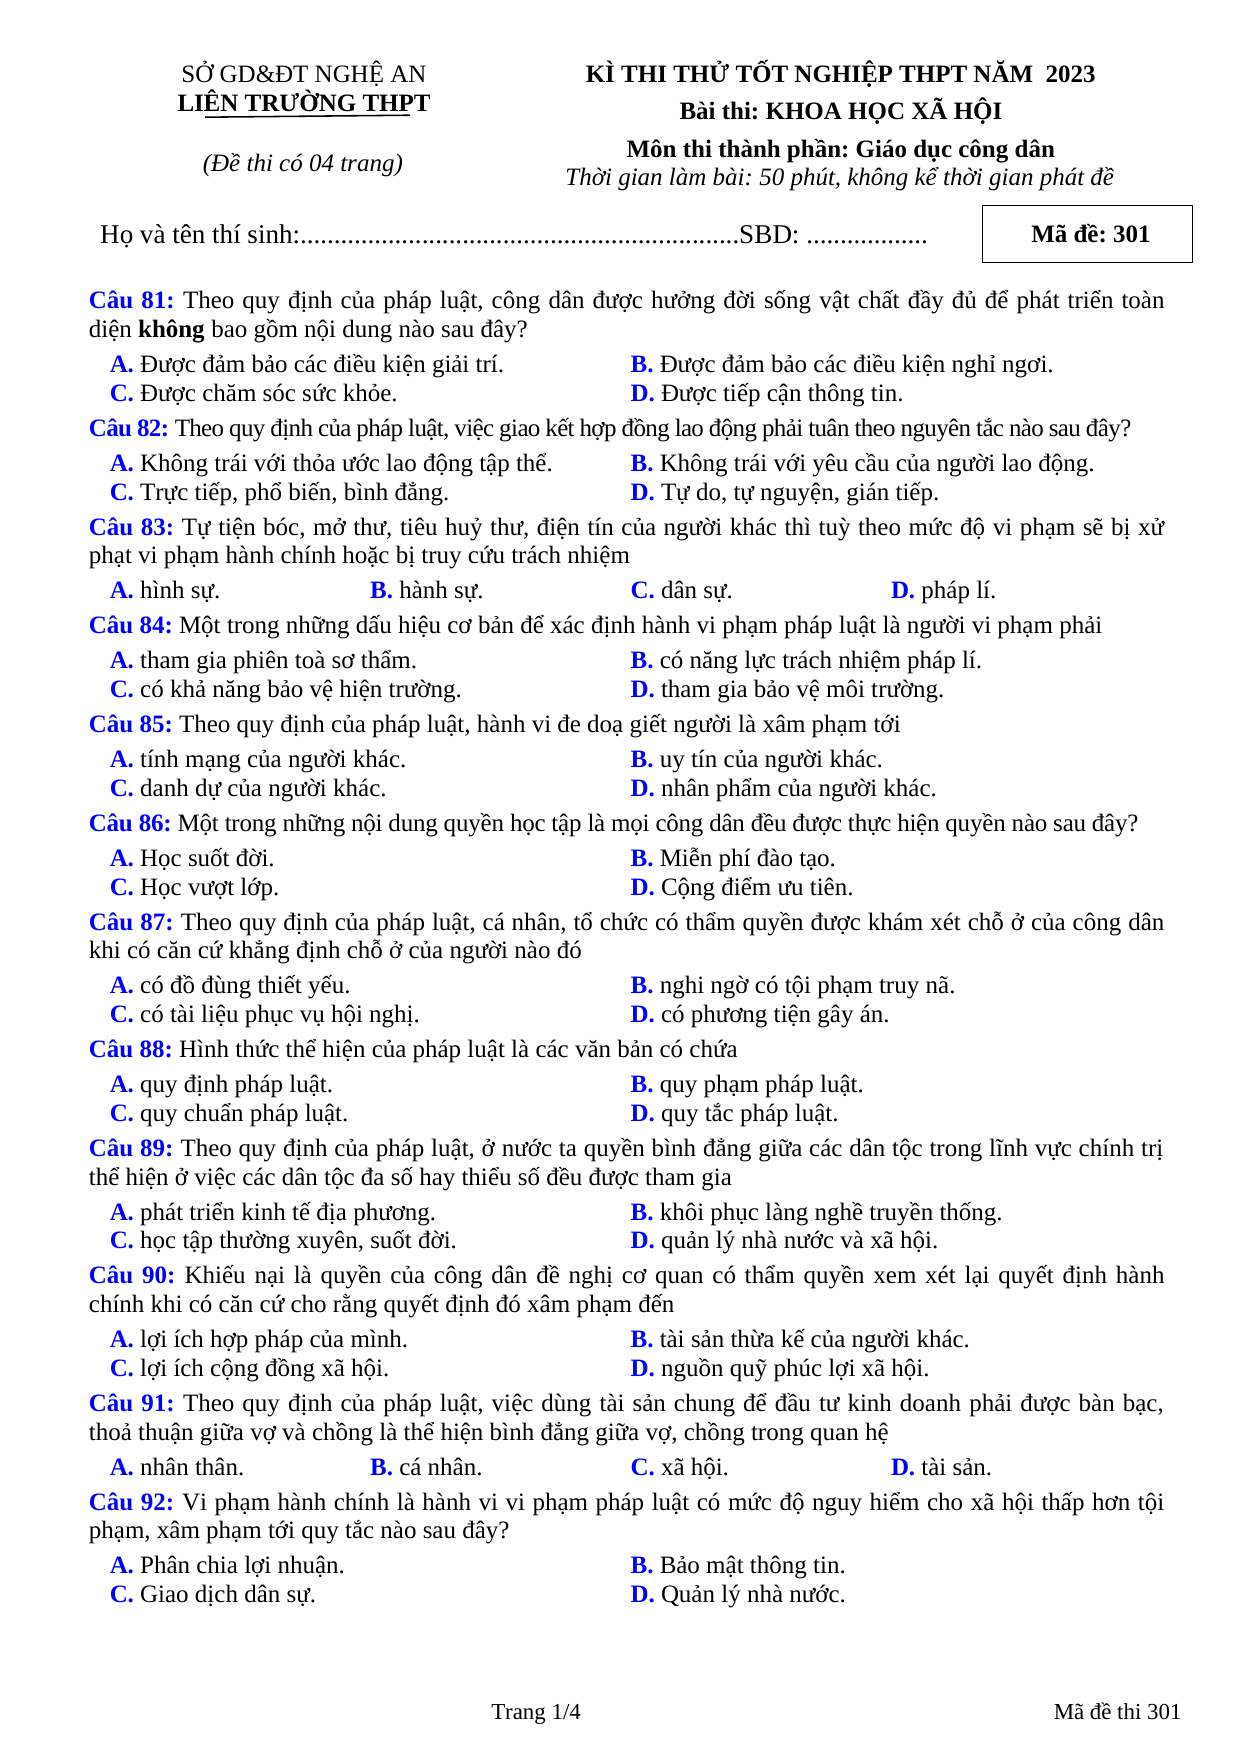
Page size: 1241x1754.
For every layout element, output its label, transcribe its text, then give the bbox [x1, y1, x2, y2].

text C. học tập thường xuyên, suốt đời. D. quản lý nhà nước và xã hội. [89, 1226, 1166, 1254]
text Câu 85: Theo quy định của pháp luật, hành vi đe doạ giết người là xâm phạm tới [89, 709, 1166, 738]
text Câu 83: Tự tiện bóc, mở thư, tiêu huỷ thư, điện tín của người khác thì tuỳ theo mức độ vi phạm sẽ bị xử phạt vi phạm hành chính hoặc bị truy cứu trách nhiệm [89, 512, 1166, 569]
text C. danh dự của người khác. D. nhân phẩm của người khác. [89, 773, 1166, 802]
text Câu 88: Hình thức thể hiện của pháp luật là các văn bản có chứa [89, 1034, 1166, 1063]
text Câu 90: Khiếu nại là quyền của công dân đề nghị cơ quan có thẩm quyền xem xét lại quyết định hành chính khi có căn cứ cho rằng quyết định đó xâm phạm đến [89, 1261, 1166, 1318]
text Câu 84: Một trong những dấu hiệu cơ bản để xác định hành vi phạm pháp luật là người vi phạm phải [89, 611, 1166, 639]
text Câu 89: Theo quy định của pháp luật, ở nước ta quyền bình đẳng giữa các dân tộc trong lĩnh vực chính trị thể hiện ở việc các dân tộc đa số hay thiểu số đều được tham gia [89, 1133, 1166, 1191]
text C. quy chuẩn pháp luật. D. quy tắc pháp luật. [89, 1098, 1166, 1127]
text C. có khả năng bảo vệ hiện trường. D. tham gia bảo vệ môi trường. [89, 674, 1166, 703]
text A. nhân thân. B. cá nhân. C. xã hội. D. tài sản. [89, 1452, 1166, 1481]
text A. tham gia phiên toà sơ thẩm. B. có năng lực trách nhiệm pháp lí. [89, 646, 1166, 674]
text A. Học suốt đời. B. Miễn phí đào tạo. [89, 843, 1166, 872]
text A. Được đảm bảo các điều kiện giải trí. B. Được đảm bảo các điều kiện nghỉ ngơi. [89, 349, 1166, 378]
table_cell Mã đề: 301 [983, 206, 1192, 262]
text C. Học vượt lớp. D. Cộng điểm ưu tiên. [89, 872, 1166, 901]
text A. phát triển kinh tế địa phương. B. khôi phục làng nghề truyền thống. [89, 1197, 1166, 1226]
text Câu 92: Vi phạm hành chính là hành vi vi phạm pháp luật có mức độ nguy hiểm cho xã hội thấp hơn tội phạm, xâm phạm tới quy tắc nào sau đây? [89, 1487, 1166, 1544]
text C. có tài liệu phục vụ hội nghị. D. có phương tiện gây án. [89, 999, 1166, 1028]
table_header KÌ THI THỬ TỐT NGHIỆP THPT NĂM 2023 Bài thi: KHOA HỌC XÃ HỘI Môn thi thành phần: Giáo dục công dân Thời gian làm bài: 50 phút, không kể thời gian phát đề [519, 59, 1162, 205]
text C. lợi ích cộng đồng xã hội. D. nguồn quỹ phúc lợi xã hội. [89, 1353, 1166, 1382]
table_header SỞ GD&ĐT NGHỆ AN LIÊN TRƯỜNG THPT (Đề thi có 04 trang) [89, 59, 519, 205]
text A. quy định pháp luật. B. quy phạm pháp luật. [89, 1069, 1166, 1098]
text A. tính mạng của người khác. B. uy tín của người khác. [89, 744, 1166, 773]
text A. Phân chia lợi nhuận. B. Bảo mật thông tin. [89, 1551, 1166, 1579]
text Câu 81: Theo quy định của pháp luật, công dân được hưởng đời sống vật chất đầy đủ để phát triển toàn diện không bao gồm nội dung nào sau đây? [89, 286, 1166, 343]
text Câu 82: Theo quy định của pháp luật, việc giao kết hợp đồng lao động phải tuân theo nguyên tắc nào sau đây? [89, 413, 1166, 442]
text C. Được chăm sóc sức khỏe. D. Được tiếp cận thông tin. [89, 378, 1166, 407]
table_cell Họ và tên thí sinh:.................................................................SBD: .................. [89, 205, 982, 262]
text Câu 87: Theo quy định của pháp luật, cá nhân, tổ chức có thẩm quyền được khám xét chỗ ở của công dân khi có căn cứ khẳng định chỗ ở của người nào đó [89, 907, 1166, 964]
text C. Giao dịch dân sự. D. Quản lý nhà nước. [89, 1579, 1166, 1608]
text A. hình sự. B. hành sự. C. dân sự. D. pháp lí. [89, 576, 1166, 604]
text A. Không trái với thỏa ước lao động tập thể. B. Không trái với yêu cầu của người lao động. [89, 448, 1166, 477]
text Câu 91: Theo quy định của pháp luật, việc dùng tài sản chung để đầu tư kinh doanh phải được bàn bạc, thoả thuận giữa vợ và chồng là thể hiện bình đẳng giữa vợ, chồng trong quan hệ [89, 1388, 1166, 1446]
text Câu 86: Một trong những nội dung quyền học tập là mọi công dân đều được thực hiện quyền nào sau đây? [89, 808, 1166, 837]
text A. có đồ đùng thiết yếu. B. nghi ngờ có tội phạm truy nã. [89, 971, 1166, 999]
text C. Trực tiếp, phổ biến, bình đẳng. D. Tự do, tự nguyện, gián tiếp. [89, 477, 1166, 506]
text A. lợi ích hợp pháp của mình. B. tài sản thừa kế của người khác. [89, 1324, 1166, 1353]
